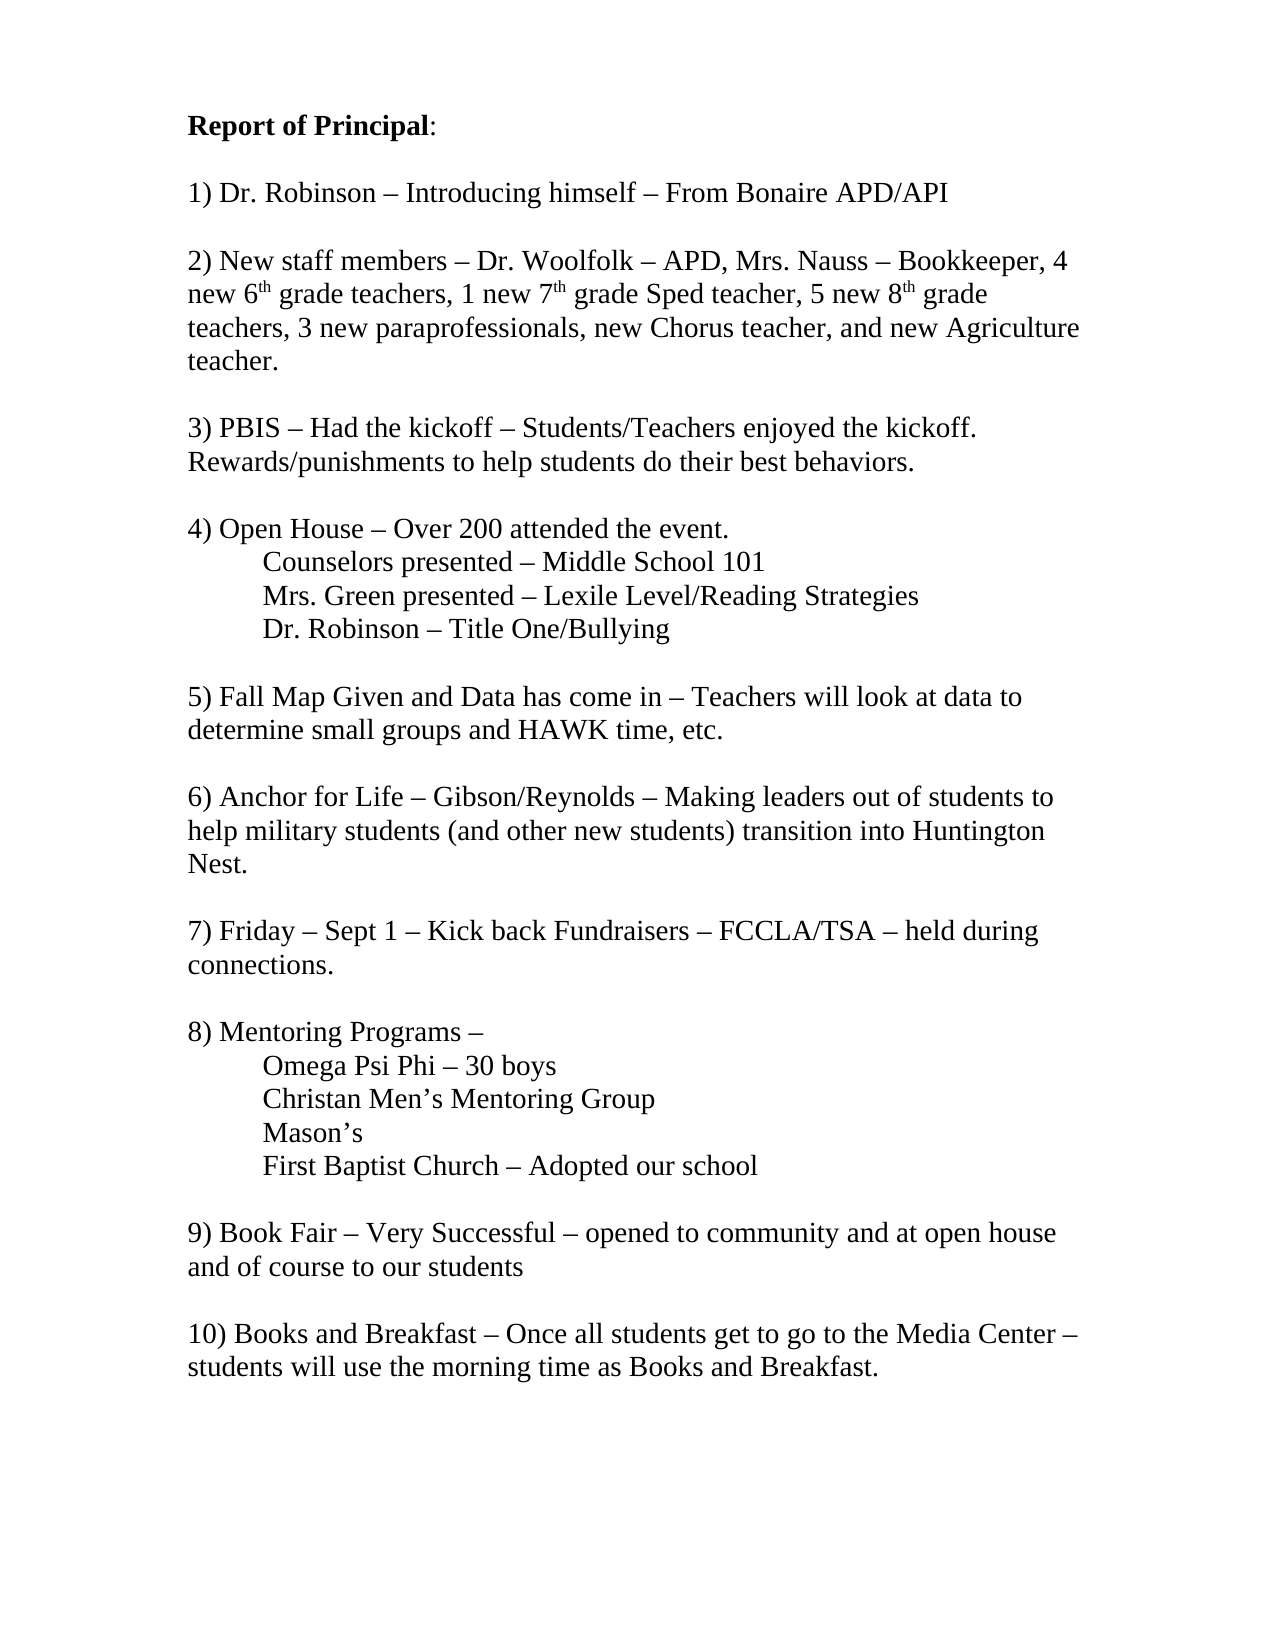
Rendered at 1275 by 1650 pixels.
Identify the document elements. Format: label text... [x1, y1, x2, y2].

text 6) Anchor for Life – Gibson/Reynolds – Making leaders out of students to help military students (and other new students) transition into Huntington Nest. [187, 779, 1087, 880]
text 10) Books and Breakfast – Once all students get to go to the Media Center – students will use the morning time as Books and Breakfast. [187, 1316, 1087, 1383]
text First Baptist Church – Adopted our school [187, 1148, 1087, 1182]
text 5) Fall Map Given and Data has come in – Teachers will look at data to determine small groups and HAWK time, etc. [187, 679, 1087, 746]
text Counselors presented – Middle School 101 [187, 544, 1087, 578]
text Dr. Robinson – Title One/Bullying [187, 612, 1087, 645]
text 9) Book Fair – Very Successful – opened to community and at open house and of course to our students [187, 1215, 1087, 1282]
text Mason’s [187, 1115, 1087, 1148]
text 7) Friday – Sept 1 – Kick back Fundraisers – FCCLA/TSA – held during connections. [187, 913, 1087, 981]
text Christan Men’s Mentoring Group [187, 1081, 1087, 1115]
text 3) PBIS – Had the kickoff – Students/Teachers enjoyed the kickoff. Rewards/punishments to help students do their best behaviors. [187, 410, 1087, 477]
text Omega Psi Phi – 30 boys [187, 1048, 1087, 1081]
text Mrs. Green presented – Lexile Level/Reading Strategies [187, 578, 1087, 612]
text Report of Principal: [187, 108, 1087, 142]
text 2) New staff members – Dr. Woolfolk – APD, Mrs. Nauss – Bookkeeper, 4 new 6th grade teachers, 1 new 7th grade Sped teacher, 5 new 8th grade teachers, 3 new paraprofessionals, new Chorus teacher, and new Agriculture teacher. [187, 243, 1087, 377]
text 8) Mentoring Programs – [187, 1014, 1087, 1048]
text 1) Dr. Robinson – Introducing himself – From Bonaire APD/API [187, 176, 1087, 209]
text 4) Open House – Over 200 attended the event. [187, 511, 1087, 544]
